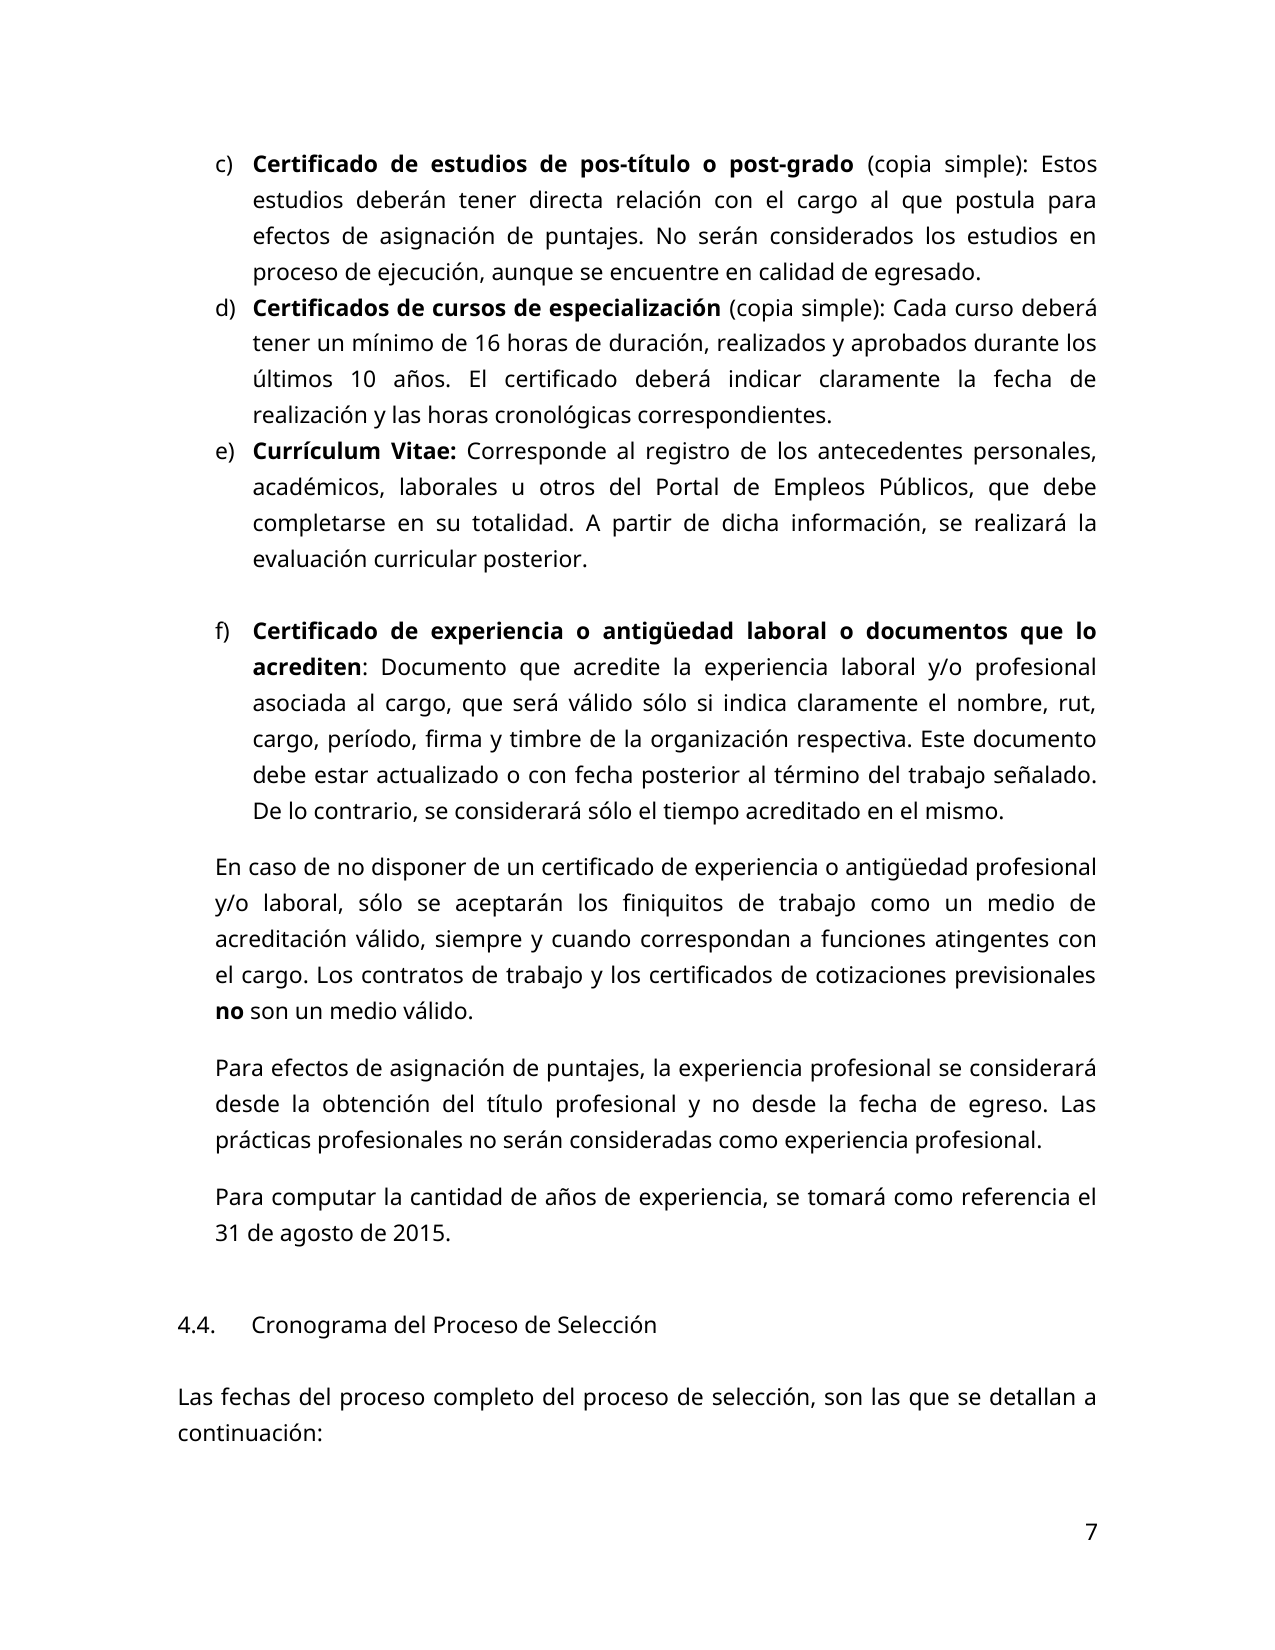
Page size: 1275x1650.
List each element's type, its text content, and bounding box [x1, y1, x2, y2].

list Certificado de experiencia o antigüedad laboral o documentos que lo acrediten: Documento que acredite la experiencia laboral y/o profesional asociada al cargo, que será válido sólo si indica claramente el nombre, rut, cargo, período, firma y timbre de la organización respectiva. Este documento debe estar actualizado o con fecha posterior al término del trabajo señalado. De lo contrario, se considerará sólo el tiempo acreditado en el mismo. [215, 615, 1098, 826]
text En caso de no disponer de un certificado de experiencia o antigüedad profesional y/o laboral, sólo se aceptarán los finiquitos de trabajo como un medio de acreditación válido, siempre y cuando correspondan a funciones atingentes con el cargo. Los contratos de trabajo y los certificados de cotizaciones previsionales no son un medio válido. [215, 851, 1098, 1026]
text 4.4. Cronograma del Proceso de Selección [177, 1309, 1098, 1340]
text Para efectos de asignación de puntajes, la experiencia profesional se considerará desde la obtención del título profesional y no desde la fecha de egreso. Las prácticas profesionales no serán consideradas como experiencia profesional. [215, 1052, 1098, 1155]
text Las fechas del proceso completo del proceso de selección, son las que se detallan a continuación: [177, 1381, 1098, 1448]
list Certificados de cursos de especialización (copia simple): Cada curso deberá tener un mínimo de 16 horas de duración, realizados y aprobados durante los últimos 10 años. El certificado deberá indicar claramente la fecha de realización y las horas cronológicas correspondientes. [215, 291, 1098, 431]
list Certificado de estudios de pos-título o post-grado (copia simple): Estos estudios deberán tener directa relación con el cargo al que postula para efectos de asignación de puntajes. No serán considerados los estudios en proceso de ejecución, aunque se encuentre en calidad de egresado. [215, 148, 1098, 287]
text Para computar la cantidad de años de experiencia, se tomará como referencia el 31 de agosto de 2015. [215, 1181, 1098, 1248]
list Currículum Vitae: Corresponde al registro de los antecedentes personales, académicos, laborales u otros del Portal de Empleos Públicos, que debe completarse en su totalidad. A partir de dicha información, se realizará la evaluación curricular posterior. [215, 435, 1098, 574]
